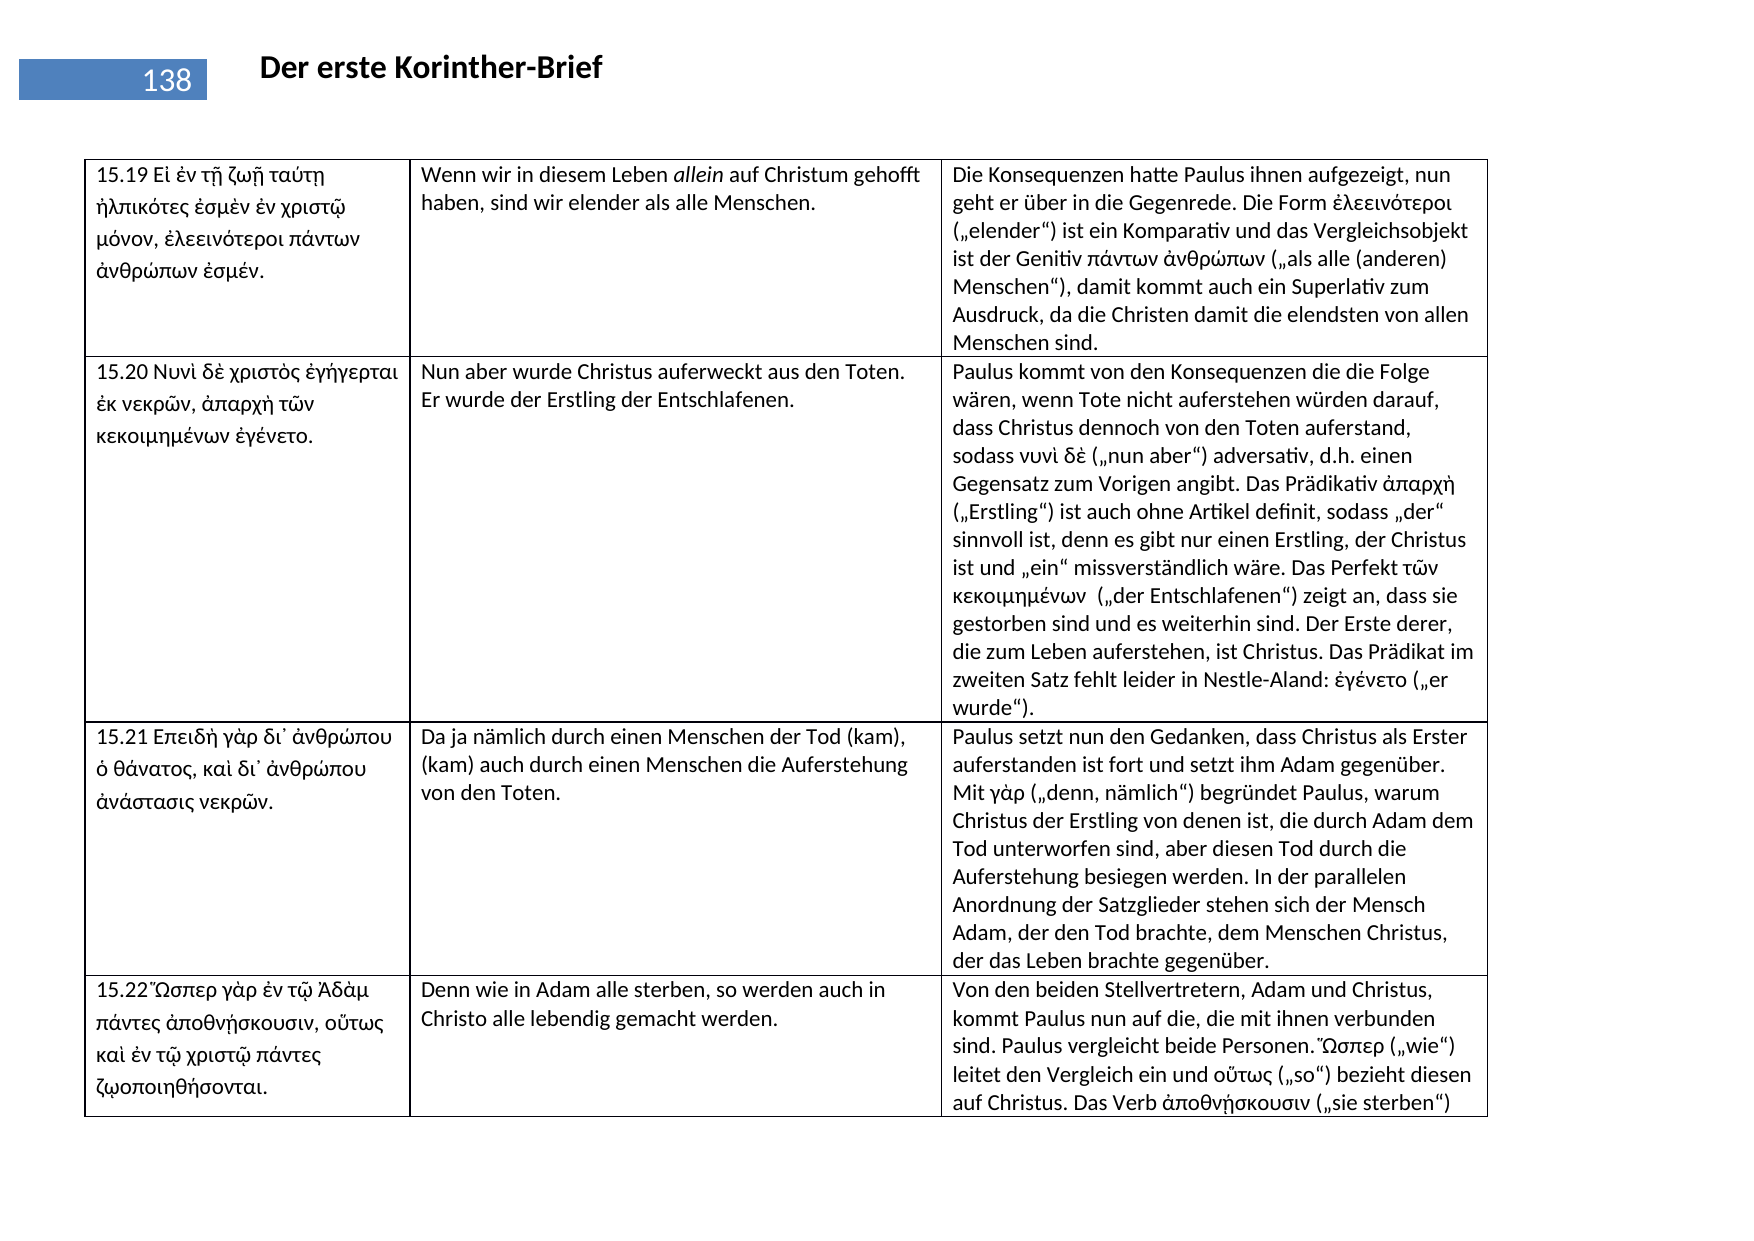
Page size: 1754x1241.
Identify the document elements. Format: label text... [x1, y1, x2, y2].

table_cell 15.21 Επειδὴ γὰρ δι᾽ ἀνθρώπου ὁ θάνατος, καὶ δι᾽ ἀνθρώπου ἀνάστασις νεκρῶν. [86, 723, 409, 974]
table_cell Nun aber wurde Christus auferweckt aus den Toten. Er wurde der Erstling der Entschlafenen. [411, 357, 941, 721]
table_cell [942, 976, 1487, 1116]
table_cell Paulus setzt nun den Gedanken, dass Christus als Erster auferstanden ist fort und setzt ihm Adam gegenüber. Mit γὰρ („denn, nämlich“) begründet Paulus, warum Christus der Erstling von denen ist, die durch Adam dem Tod unterworfen sind, aber diesen Tod durch die Auferstehung besiegen werden. In der parallelen Anordnung der Satzglieder stehen sich der Mensch Adam, der den Tod brachte, dem Menschen Christus, der das Leben brachte gegenüber. [942, 723, 1487, 974]
table_cell 15.19 Εἰ ἐν τῇ ζωῇ ταύτῃ ἠλπικότες ἐσμὲν ἐν χριστῷ μόνον, ἐλεεινότεροι πάντων ἀνθρώπων ἐσμέν. [86, 160, 409, 356]
table_cell Da ja nämlich durch einen Menschen der Tod (kam), (kam) auch durch einen Menschen die Auferstehung von den Toten. [411, 723, 941, 974]
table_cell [411, 976, 941, 1116]
table_cell Paulus kommt von den Konsequenzen die die Folge wären, wenn Tote nicht auferstehen würden darauf, dass Christus dennoch von den Toten auferstand, sodass νυνὶ δὲ („nun aber“) adversativ, d.h. einen Gegensatz zum Vorigen angibt. Das Prädikativ ἀπαρχὴ („Erstling“) ist auch ohne Artikel definit, sodass „der“ sinnvoll ist, denn es gibt nur einen Erstling, der Christus ist und „ein“ missverständlich wäre. Das Perfekt τῶν κεκοιμημένων („der Entschlafenen“) zeigt an, dass sie gestorben sind und es weiterhin sind. Der Erste derer, die zum Leben auferstehen, ist Christus. Das Prädikat im zweiten Satz fehlt leider in Nestle-Aland: ἐγένετο („er wurde“). [942, 357, 1487, 721]
table_cell Wenn wir in diesem Leben allein auf Christum gehofft haben, sind wir elender als alle Menschen. [411, 160, 941, 356]
table_cell Die Konsequenzen hatte Paulus ihnen aufgezeigt, nun geht er über in die Gegenrede. Die Form ἐλεεινότεροι („elender“) ist ein Komparativ und das Vergleichsobjekt ist der Genitiv πάντων ἀνθρώπων („als alle (anderen) Menschen“), damit kommt auch ein Superlativ zum Ausdruck, da die Christen damit die elendsten von allen Menschen sind. [942, 160, 1487, 356]
table_cell 15.20 Νυνὶ δὲ χριστὸς ἐγήγερται ἐκ νεκρῶν, ἀπαρχὴ τῶν κεκοιμημένων ἐγένετο. [86, 357, 409, 721]
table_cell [86, 976, 409, 1116]
